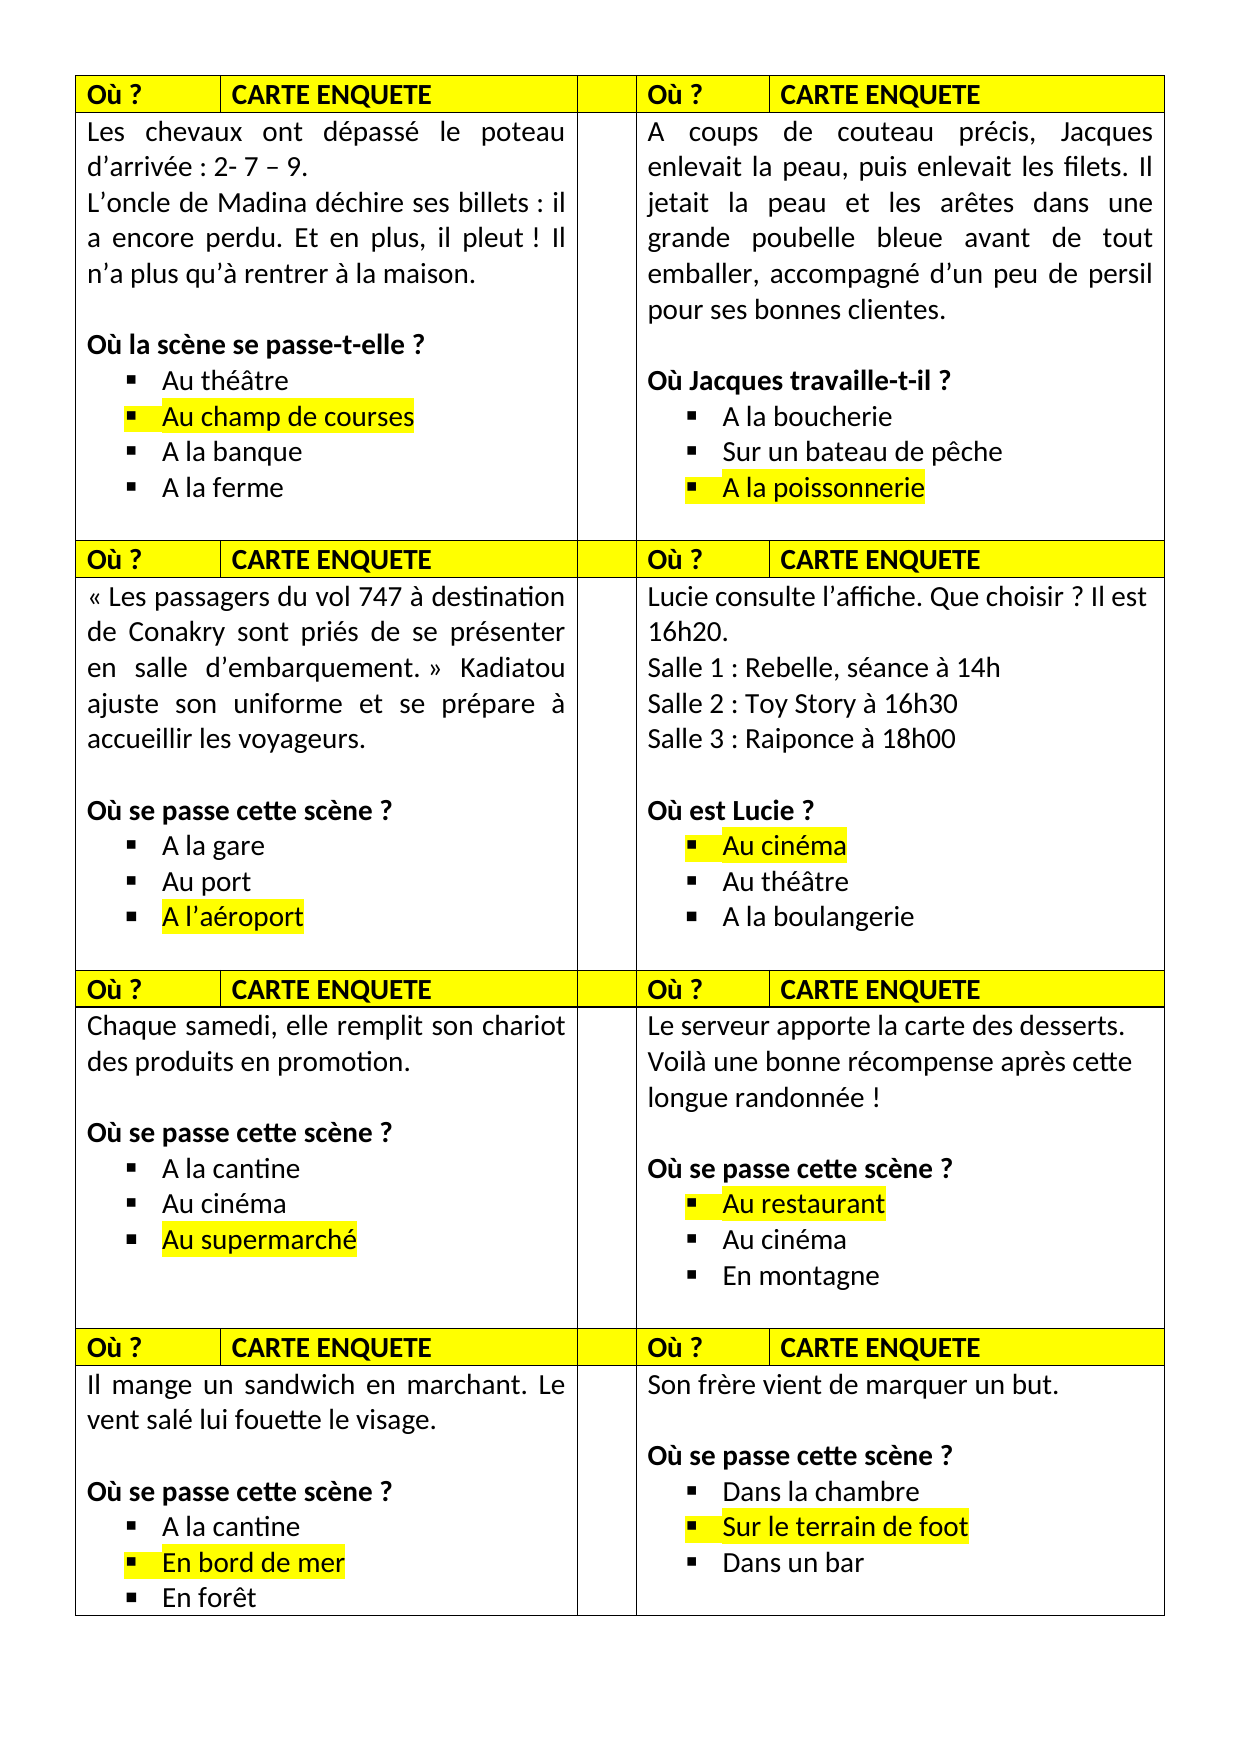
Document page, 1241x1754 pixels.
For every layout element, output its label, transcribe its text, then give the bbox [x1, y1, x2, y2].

table_cell [578, 1329, 636, 1365]
table_cell Son frère vient de marquer un but. Où se passe cette scène ? Dans la chambre Sur le terrain de foot Dans un bar [637, 1366, 1164, 1615]
table_cell Où ? [637, 971, 769, 1006]
table_cell CARTE ENQUETE [221, 541, 577, 577]
table_cell Où ? [76, 541, 220, 577]
table_cell [578, 541, 636, 577]
table_cell Où ? [76, 971, 220, 1006]
table_cell Lucie consulte l’affiche. Que choisir ? Il est 16h20. Salle 1 : Rebelle, séance à 14h Salle 2 : Toy Story à 16h30 Salle 3 : Raiponce à 18h00 Où est Lucie ? Au cinéma Au théâtre A la boulangerie [637, 578, 1164, 970]
table_cell « Les passagers du vol 747 à destination de Conakry sont priés de se présenter en salle d’embarquement. » Kadiatou ajuste son uniforme et se prépare à accueillir les voyageurs. Où se passe cette scène ? A la gare Au port A l’aéroport [76, 578, 577, 970]
table_cell A coups de couteau précis, Jacques enlevait la peau, puis enlevait les filets. Il jetait la peau et les arêtes dans une grande poubelle bleue avant de tout emballer, accompagné d’un peu de persil pour ses bonnes clientes. Où Jacques travaille-t-il ? A la boucherie Sur un bateau de pêche A la poissonnerie [637, 113, 1164, 540]
table_cell Chaque samedi, elle remplit son chariot des produits en promotion. Où se passe cette scène ? A la cantine Au cinéma Au supermarché [76, 1008, 577, 1328]
table_cell [578, 578, 636, 970]
table_header Où ? [637, 76, 769, 112]
table_cell [578, 1008, 636, 1328]
table_cell CARTE ENQUETE [770, 1329, 1164, 1365]
table_cell Il mange un sandwich en marchant. Le vent salé lui fouette le visage. Où se passe cette scène ? A la cantine En bord de mer En forêt [76, 1366, 577, 1615]
table_cell CARTE ENQUETE [221, 1329, 577, 1365]
table_header CARTE ENQUETE [221, 76, 577, 112]
table_header Où ? [76, 76, 220, 112]
table_header [578, 76, 636, 112]
table_cell CARTE ENQUETE [770, 971, 1164, 1006]
table_cell Les chevaux ont dépassé le poteau d’arrivée : 2- 7 – 9. L’oncle de Madina déchire ses billets : il a encore perdu. Et en plus, il pleut ! Il n’a plus qu’à rentrer à la maison. Où la scène se passe-t-elle ? Au théâtre Au champ de courses A la banque A la ferme [76, 113, 577, 540]
table_cell CARTE ENQUETE [770, 541, 1164, 577]
table_cell Où ? [76, 1329, 220, 1365]
table_cell [578, 113, 636, 540]
table_cell Où ? [637, 1329, 769, 1365]
table_cell CARTE ENQUETE [221, 971, 577, 1006]
table_cell Le serveur apporte la carte des desserts. Voilà une bonne récompense après cette longue randonnée ! Où se passe cette scène ? Au restaurant Au cinéma En montagne [637, 1008, 1164, 1328]
table_cell Où ? [637, 541, 769, 577]
table_cell [578, 971, 636, 1006]
table_cell [578, 1366, 636, 1615]
table_header CARTE ENQUETE [770, 76, 1164, 112]
